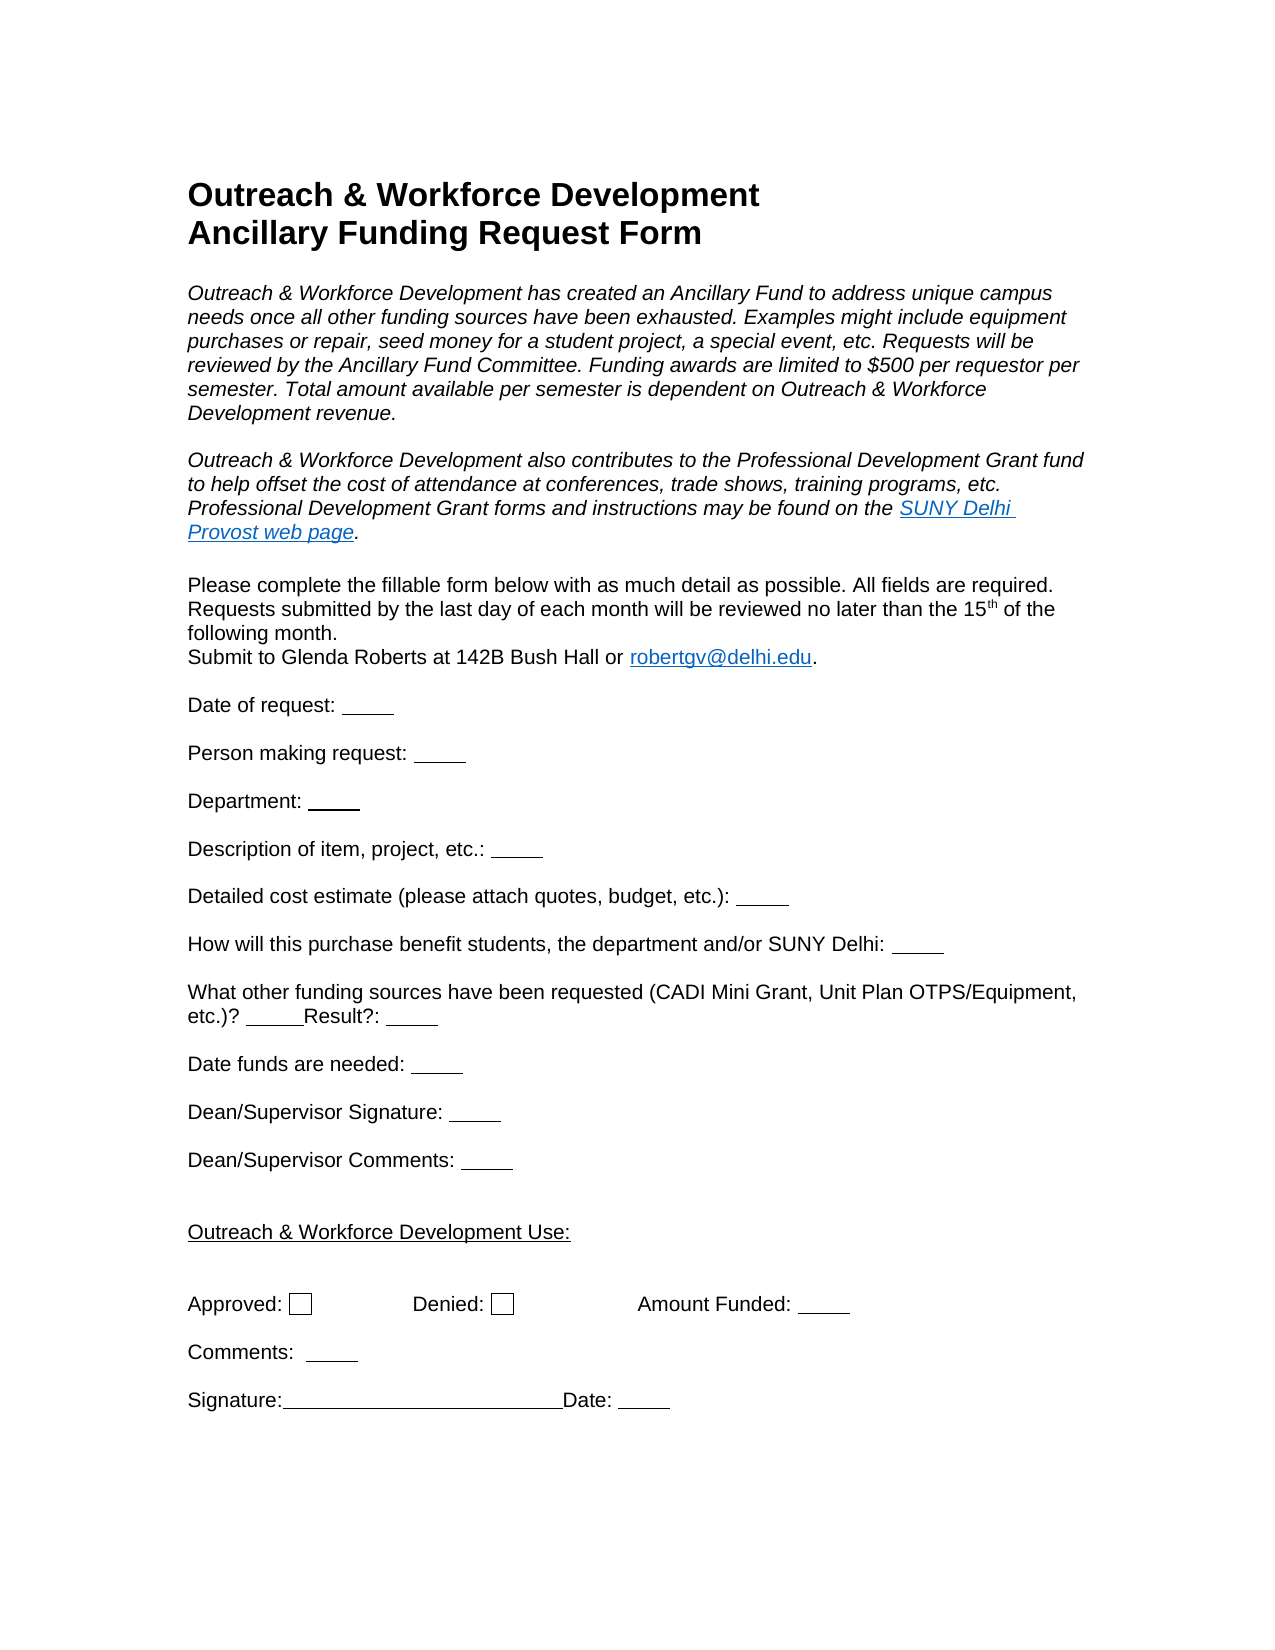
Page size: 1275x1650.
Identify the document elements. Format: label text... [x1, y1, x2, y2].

text Dean/Supervisor Signature: [187, 1100, 1087, 1124]
text Outreach & Workforce Development Use: [187, 1220, 1087, 1244]
text Description of item, project, etc.: [187, 836, 1087, 860]
text Please complete the fillable form below with as much detail as possible. All fields are required. Requests submitted by the last day of each month will be reviewed no later than the 15th of the following month. [187, 573, 1087, 645]
text Date funds are needed: [187, 1052, 1087, 1076]
text Department: [187, 788, 1087, 812]
text How will this purchase benefit students, the department and/or SUNY Delhi: [187, 932, 1087, 956]
text Date of request: [187, 693, 1087, 717]
text Dean/Supervisor Comments: [187, 1148, 1087, 1172]
text Outreach & Workforce Development also contributes to the Professional Development Grant fund to help offset the cost of attendance at conferences, trade shows, training programs, etc. Professional Development Grant forms and instructions may be found on the SUNY Delhi Provost web page. [187, 448, 1087, 544]
text Approved: Denied: Amount Funded: [187, 1292, 1087, 1316]
text Outreach & Workforce Development has created an Ancillary Fund to address unique campus needs once all other funding sources have been exhausted. Examples might include equipment purchases or repair, seed money for a student project, a special event, etc. Requests will be reviewed by the Ancillary Fund Committee. Funding awards are limited to $500 per requestor per semester. Total amount available per semester is dependent on Outreach & Workforce Development revenue. [187, 281, 1087, 424]
text What other funding sources have been requested (CADI Mini Grant, Unit Plan OTPS/Equipment, etc.)? Result?: [187, 980, 1087, 1028]
subtitle Outreach & Workforce Development Ancillary Funding Request Form [187, 175, 1087, 252]
text Detailed cost estimate (please attach quotes, budget, etc.): [187, 884, 1087, 908]
text Submit to Glenda Roberts at 142B Bush Hall or robertgv@delhi.edu. [187, 645, 1087, 669]
text Person making request: [187, 741, 1087, 764]
text Comments: [187, 1339, 1087, 1363]
text Signature: Date: [187, 1387, 1087, 1411]
